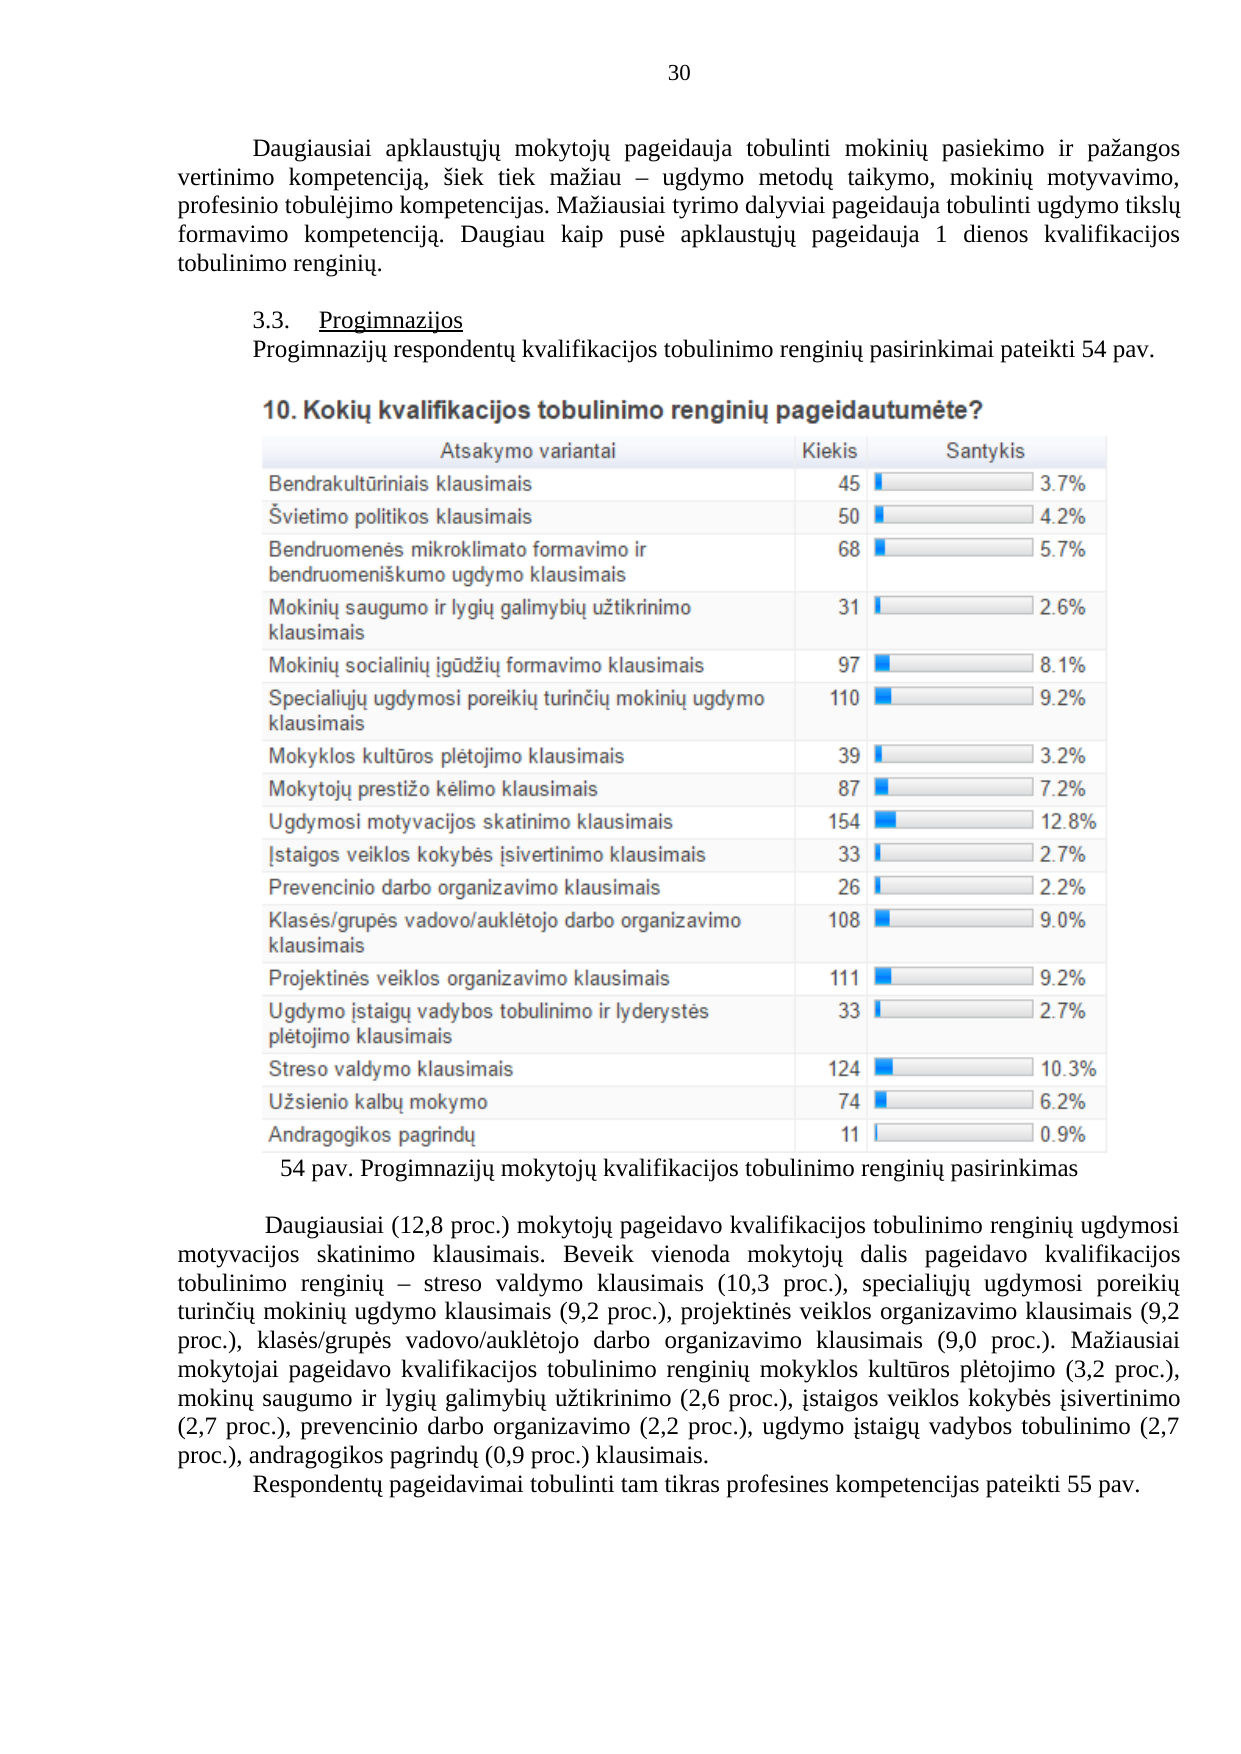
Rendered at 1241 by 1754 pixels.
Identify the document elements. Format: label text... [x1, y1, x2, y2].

text Respondentų pageidavimai tobulinti tam tikras profesines kompetencijas pateikti 55 pav. [177, 1469, 1181, 1498]
picture [250, 391, 1109, 1153]
text Progimnazijų respondentų kvalifikacijos tobulinimo renginių pasirinkimai pateikti 54 pav. [177, 334, 1181, 363]
text Daugiausiai (12,8 proc.) mokytojų pageidavo kvalifikacijos tobulinimo renginių ugdymosi motyvacijos skatinimo klausimais. Beveik vienoda mokytojų dalis pageidavo kvalifikacijos tobulinimo renginių – streso valdymo klausimais (10,3 proc.), specialiųjų ugdymosi poreikių turinčių mokinių ugdymo klausimais (9,2 proc.), projektinės veiklos organizavimo klausimais (9,2 proc.), klasės/grupės vadovo/auklėtojo darbo organizavimo klausimais (9,0 proc.). Mažiausiai mokytojai pageidavo kvalifikacijos tobulinimo renginių mokyklos kultūros plėtojimo (3,2 proc.), mokinų saugumo ir lygių galimybių užtikrinimo (2,6 proc.), įstaigos veiklos kokybės įsivertinimo (2,7 proc.), prevencinio darbo organizavimo (2,2 proc.), ugdymo įstaigų vadybos tobulinimo (2,7 proc.), andragogikos pagrindų (0,9 proc.) klausimais. [177, 1210, 1181, 1469]
text Daugiausiai apklaustųjų mokytojų pageidauja tobulinti mokinių pasiekimo ir pažangos vertinimo kompetenciją, šiek tiek mažiau – ugdymo metodų taikymo, mokinių motyvavimo, profesinio tobulėjimo kompetencijas. Mažiausiai tyrimo dalyviai pageidauja tobulinti ugdymo tikslų formavimo kompetenciją. Daugiau kaip pusė apklaustųjų pageidauja 1 dienos kvalifikacijos tobulinimo renginių. [177, 133, 1181, 277]
list Progimnazijos [252, 305, 1181, 334]
text 54 pav. Progimnazijų mokytojų kvalifikacijos tobulinimo renginių pasirinkimas [177, 1153, 1181, 1181]
